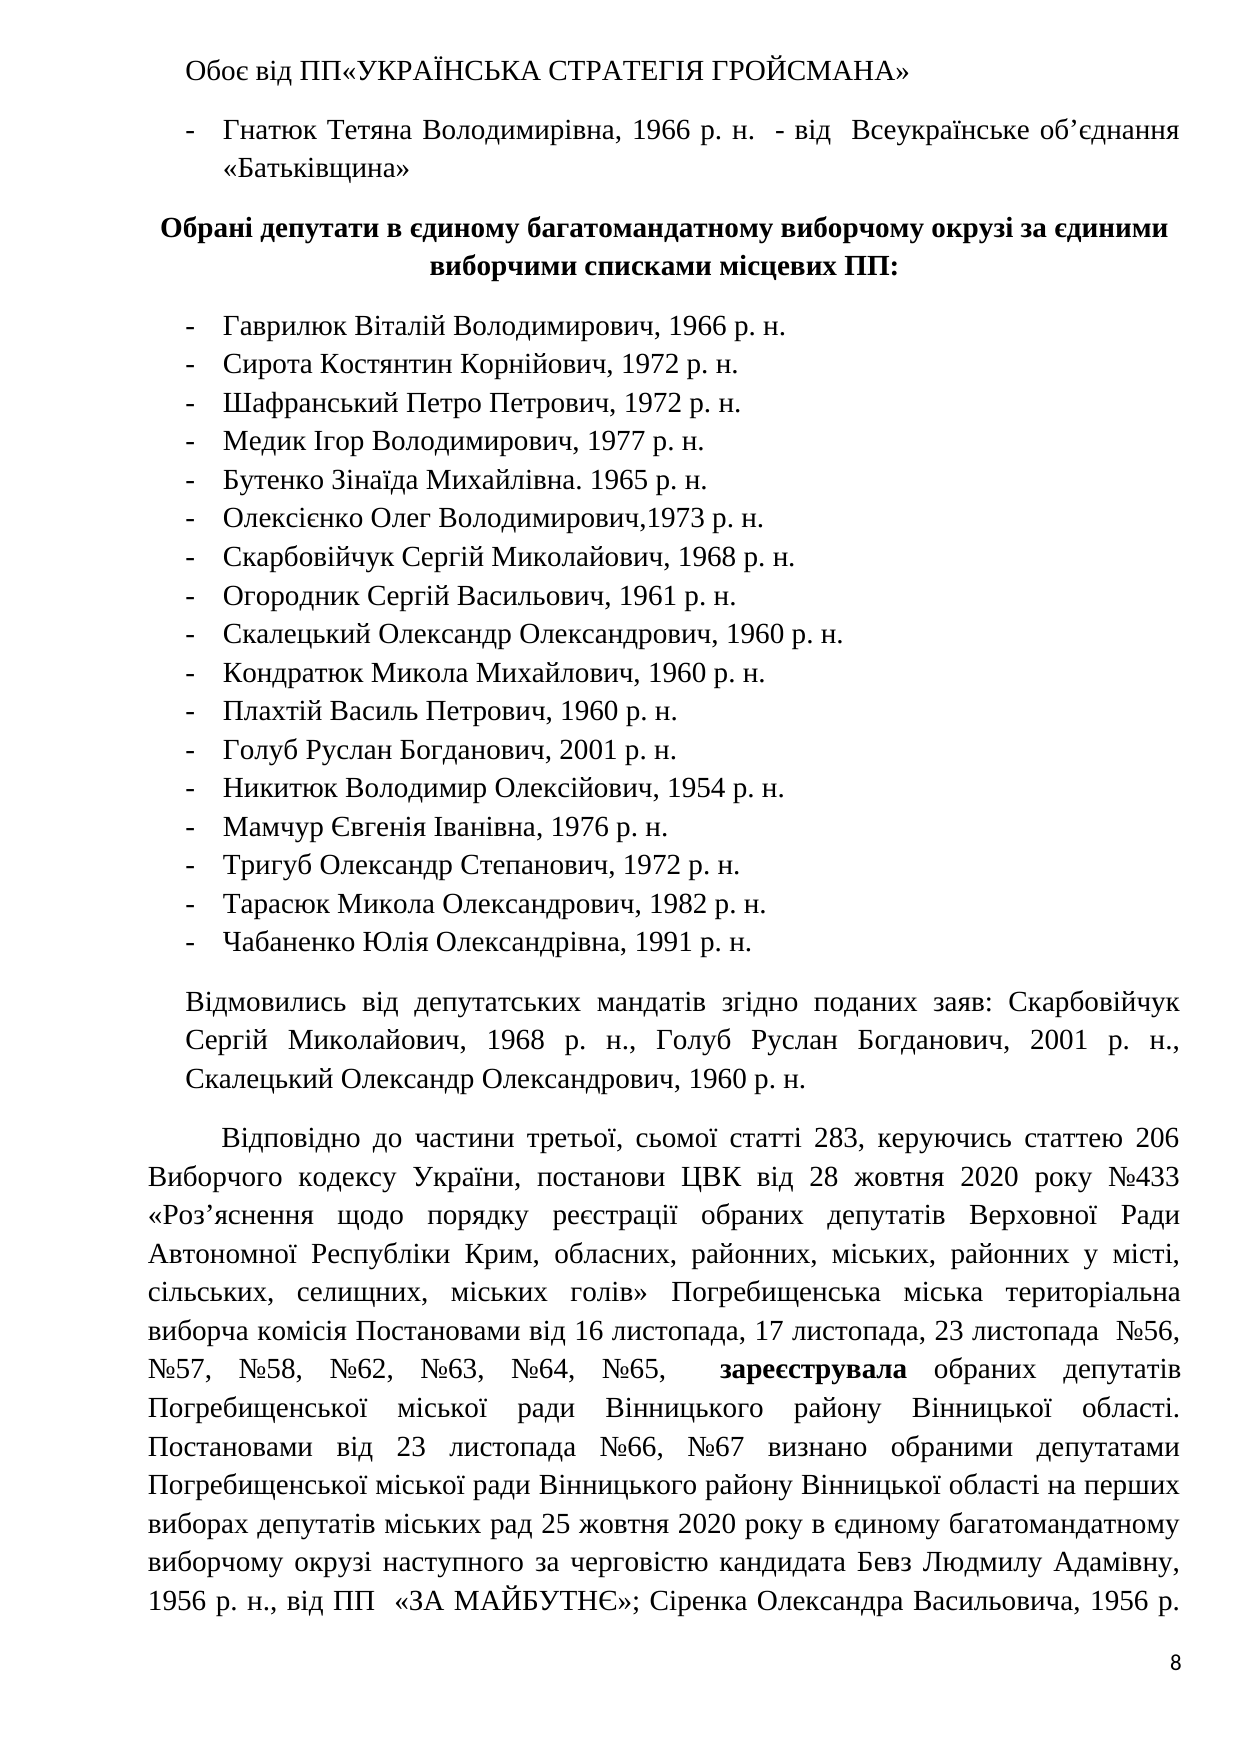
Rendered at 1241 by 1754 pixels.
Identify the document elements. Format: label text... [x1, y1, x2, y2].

list Кондратюк Микола Михайлович, 1960 р. н. [185, 655, 1181, 688]
list Мамчур Євгенія Іванівна, 1976 р. н. [185, 809, 1181, 842]
list Олексієнко Олег Володимирович,1973 р. н. [185, 501, 1181, 534]
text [148, 1120, 1181, 1616]
list Медик Ігор Володимирович, 1977 р. н. [185, 423, 1181, 457]
list Гаврилюк Віталій Володимирович, 1966 р. н. [185, 308, 1181, 341]
list Никитюк Володимир Олексійович, 1954 р. н. [185, 770, 1181, 804]
list Скалецький Олександр Олександрович, 1960 р. н. [185, 616, 1181, 650]
list Гнатюк Тетяна Володимирівна, 1966 р. н. - від Всеукраїнське об’єднання «Батьківщина» [185, 112, 1181, 184]
text Обрані депутати в єдиному багатомандатному виборчому окрузі за єдиними виборчими списками місцевих ПП: [148, 210, 1181, 282]
list Скарбовійчук Сергій Миколайович, 1968 р. н. [185, 539, 1181, 573]
list Шафранський Петро Петрович, 1972 р. н. [185, 385, 1181, 418]
list Огородник Сергій Васильович, 1961 р. н. [185, 578, 1181, 611]
text Відмовились від депутатських мандатів згідно поданих заяв: Скарбовійчук Сергій Миколайович, 1968 р. н., Голуб Руслан Богданович, 2001 р. н., Скалецький Олександр Олександрович, 1960 р. н. [185, 984, 1181, 1094]
list Чабаненко Юлія Олександрівна, 1991 р. н. [185, 924, 1181, 958]
list Тарасюк Микола Олександрович, 1982 р. н. [185, 886, 1181, 919]
text Обоє від ПП«УКРАЇНСЬКА СТРАТЕГІЯ ГРОЙСМАНА» [185, 53, 1181, 86]
list Голуб Руслан Богданович, 2001 р. н. [185, 732, 1181, 765]
list Плахтій Василь Петрович, 1960 р. н. [185, 693, 1181, 727]
list Сирота Костянтин Корнійович, 1972 р. н. [185, 346, 1181, 380]
list Тригуб Олександр Степанович, 1972 р. н. [185, 847, 1181, 881]
list Бутенко Зінаїда Михайлівна. 1965 р. н. [185, 462, 1181, 496]
